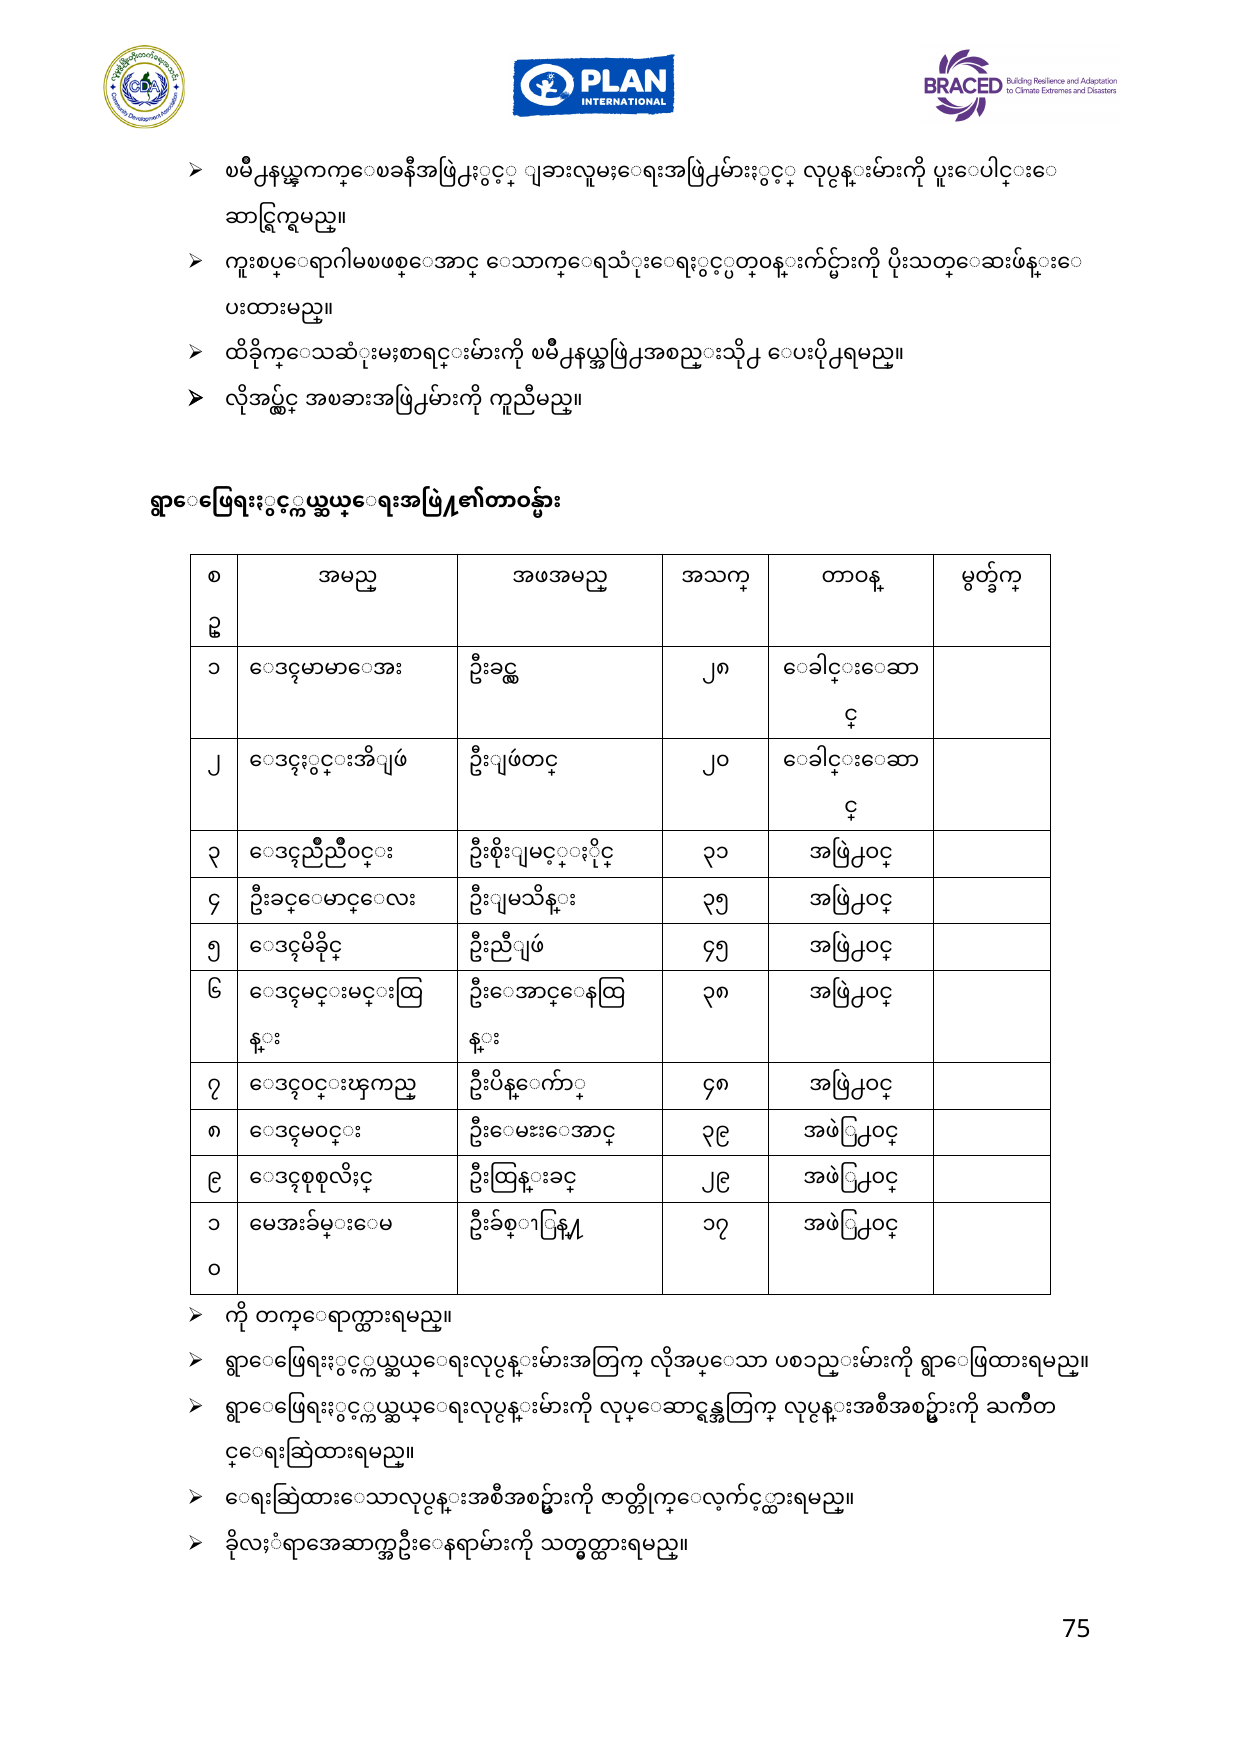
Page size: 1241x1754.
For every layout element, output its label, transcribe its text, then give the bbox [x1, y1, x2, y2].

table_cell [934, 831, 1050, 877]
table_cell ၃၅ [663, 878, 768, 923]
table_cell ၄၅ [663, 924, 768, 970]
table_cell [934, 647, 1050, 738]
table_cell ေဒၚမာမာေအး [238, 647, 457, 738]
table_cell ၃ [191, 831, 237, 877]
table_cell [934, 1203, 1050, 1294]
table_cell အဖဲြ႕၀င္ [769, 1110, 933, 1155]
table_cell အဖဲြ႕၀င္ [769, 1203, 933, 1294]
table_cell ၄ [191, 878, 237, 923]
table_cell ဦးခ်စ္ၫြန္႔ [458, 1203, 662, 1294]
picture [103, 45, 185, 129]
table_header အဖအမည္ [458, 555, 662, 646]
table_cell အဖြဲ႕ဝင္ [769, 924, 933, 970]
table_cell ၈ [191, 1110, 237, 1155]
table_cell ၃၁ [663, 831, 768, 877]
table_cell [934, 1063, 1050, 1108]
table_cell ေခါင္းေဆာင္ [769, 739, 933, 830]
list ကို တက္ေရာက္ထားရမည္။ [187, 1295, 1090, 1340]
table_cell ေဒၚမ၀င္း [238, 1110, 457, 1155]
table_cell အဖြဲ႕ဝင္ [769, 878, 933, 923]
table_header အသက္ [663, 555, 768, 646]
list ခိုလႈံရာအေဆာက္အဦးေနရာမ်ားကို သတ္မွတ္ထားရမည္။ [187, 1522, 1090, 1568]
table_cell ဦးခင္ေမာင္ေလး [238, 878, 457, 923]
table_cell ၃၈ [663, 971, 768, 1062]
table_cell ၁၇ [663, 1203, 768, 1294]
table_cell ဦးျမသိန္း [458, 878, 662, 923]
picture [920, 45, 1122, 125]
table_cell ေဒၚစုစုလိႈင္ [238, 1156, 457, 1202]
table_cell ဦးခင္လွ [458, 647, 662, 738]
list ရွာေဖြေရးႏွင့္ကယ္ဆယ္ေရးလုပ္ငန္းမ်ားကို လုပ္ေဆာင္ရန္အတြက္ လုပ္ငန္းအစီအစဥ္မ်ားကို ႀကိဳတင္ေရးဆြဲထားရမည္။ [187, 1386, 1090, 1477]
table_cell ၆ [191, 971, 237, 1062]
table_cell ေခါင္းေဆာင္ [769, 647, 933, 738]
table_cell ၂ [191, 739, 237, 830]
table_header မွတ္ခ်က္ [934, 555, 1050, 646]
table_cell ဦးပိန္ေက်ာ္ [458, 1063, 662, 1108]
table_cell ဦးစိုးျမင့္ႏိုင္ [458, 831, 662, 877]
table_cell အဖဲြ႕၀င္ [769, 1156, 933, 1202]
table_cell ေဒၚ၀င္းၾကည္ [238, 1063, 457, 1108]
list လိုအပ္လွ်င္ အၿခားအဖြဲ႕မ်ားကို ကူညီမည္။ [187, 378, 1090, 423]
table_cell ၂၉ [663, 1156, 768, 1202]
list ရွာေဖြေရးႏွင့္ကယ္ဆယ္ေရးလုပ္ငန္းမ်ားအတြက္ လိုအပ္ေသာ ပစၥည္းမ်ားကို ရွာေဖြထားရမည္။ [187, 1340, 1090, 1386]
table_cell [934, 878, 1050, 923]
table_cell ၅ [191, 924, 237, 970]
table_cell ၁၀ [191, 1203, 237, 1294]
table_cell ေဒၚမင္းမင္းထြန္း [238, 971, 457, 1062]
table_header အမည္ [238, 555, 457, 646]
table_cell ဦးေမႊးေအာင္ [458, 1110, 662, 1155]
table_cell [934, 1110, 1050, 1155]
table_cell ဦးေအာင္ေနထြန္း [458, 971, 662, 1062]
table_cell ၄၈ [663, 1063, 768, 1108]
table_cell [934, 924, 1050, 970]
table_cell ဦးျဖဴတင္ [458, 739, 662, 830]
table_cell ေဒၚႏွင္းအိျဖဴ [238, 739, 457, 830]
table_cell [934, 739, 1050, 830]
table_cell ဦးထြန္းခင္ [458, 1156, 662, 1202]
table_cell ဦးညီျဖဴ [458, 924, 662, 970]
table_cell အဖြဲ႕ဝင္ [769, 1063, 933, 1108]
table_cell ၉ [191, 1156, 237, 1202]
table_cell အဖြဲ႕ဝင္ [769, 971, 933, 1062]
table_cell ၂၀ [663, 739, 768, 830]
list ေရးဆြဲထားေသာလုပ္ငန္းအစီအစဥ္မ်ားကို ဇာတ္တိုက္ေလ့က်င့္ထားရမည္။ [187, 1477, 1090, 1522]
picture [509, 52, 678, 120]
table_header စဥ္ [191, 555, 237, 646]
table_cell ၇ [191, 1063, 237, 1108]
table_cell ၂၈ [663, 647, 768, 738]
list ၿမိဳ႕နယ္ၾကက္ေၿခနီအဖြဲ႕ႏွင့္ ျခားလူမႈေရးအဖြဲ႕မ်ားႏွင့္ လုပ္ငန္းမ်ားကို ပူးေပါင္းေဆာင္ရြက္ရမည္။ [187, 150, 1090, 241]
table_cell ေဒၚမိခိုင္ [238, 924, 457, 970]
table_cell ေဒၚညိဳညိဳ၀င္း [238, 831, 457, 877]
table_cell [934, 971, 1050, 1062]
table_cell ၃၉ [663, 1110, 768, 1155]
table_cell အဖြဲ႕ဝင္ [769, 831, 933, 877]
table_header တာဝန္ [769, 555, 933, 646]
text ရွာေဖြေရးႏွင့္ကယ္ဆယ္ေရးအဖြဲ႔၏တာဝန္မ်ား [150, 480, 1090, 526]
list ကူးစပ္ေရာဂါမၿဖစ္ေအာင္ ေသာက္ေရသံုးေရႏွင့္ပတ္၀န္းက်င္မ်ားကို ပိုးသတ္ေဆးဖ်န္းေပးထားမည္။ [187, 241, 1090, 332]
list ထိခိုက္ေသဆံုးမႈစာရင္းမ်ားကို ၿမိဳ႕နယ္အဖြဲ႕အစည္းသို႕ ေပးပို႕ရမည္။ [187, 332, 1090, 378]
table_cell ၁ [191, 647, 237, 738]
table_cell [934, 1156, 1050, 1202]
table_cell မေအးခ်မ္းေမ [238, 1203, 457, 1294]
